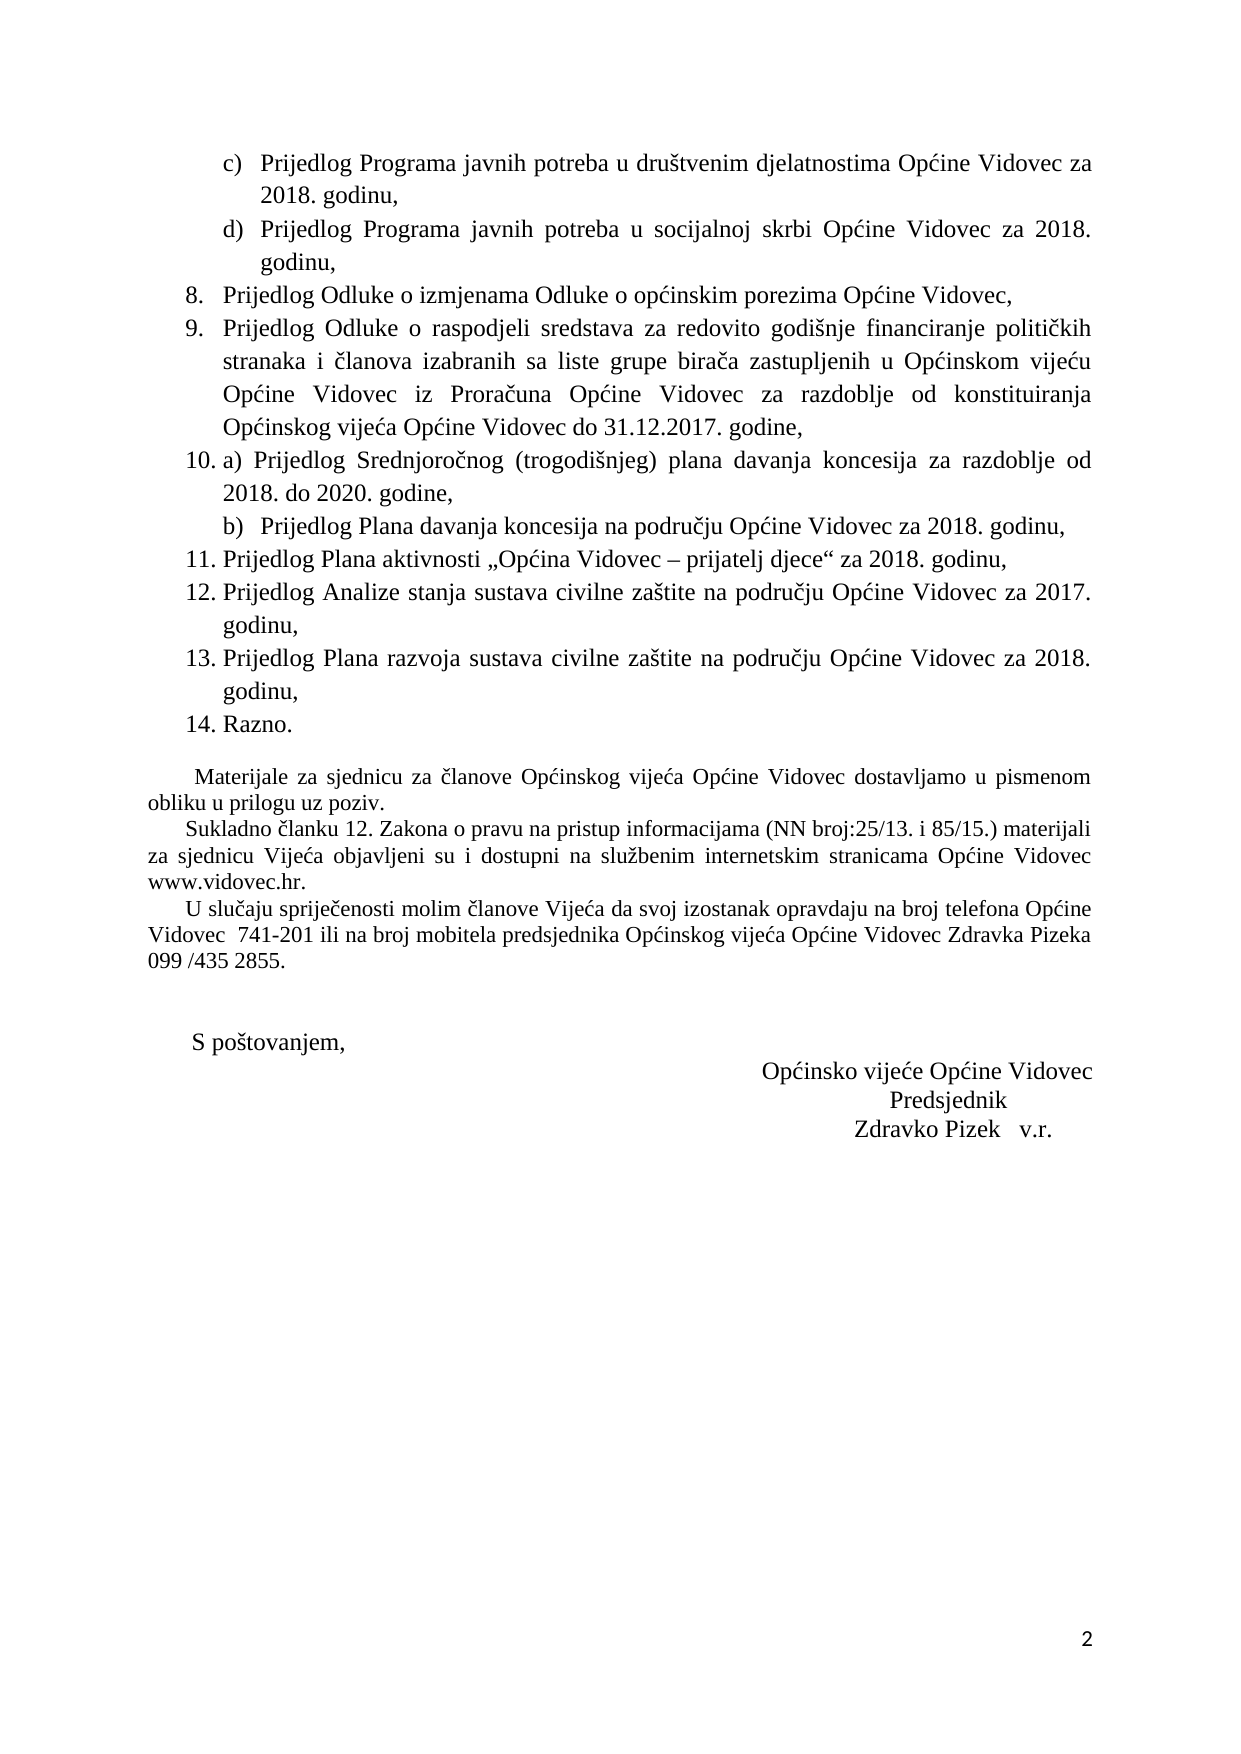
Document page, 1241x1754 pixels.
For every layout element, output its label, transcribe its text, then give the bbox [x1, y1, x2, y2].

list Prijedlog Analize stanja sustava civilne zaštite na području Općine Vidovec za 2017. godinu, [185, 577, 1093, 639]
text Zdravko Pizek v.r. [185, 1114, 1093, 1142]
text Materijale za sjednicu za članove Općinskog vijeća Općine Vidovec dostavljamo u pismenom obliku u prilogu uz poziv. [148, 763, 1093, 816]
text S poštovanjem, [148, 1027, 1093, 1056]
list Prijedlog Odluke o izmjenama Odluke o općinskim porezima Općine Vidovec, [185, 280, 1093, 308]
list Prijedlog Odluke o raspodjeli sredstava za redovito godišnje financiranje političkih stranaka i članova izabranih sa liste grupe birača zastupljenih u Općinskom vijeću Općine Vidovec iz Proračuna Općine Vidovec za razdoblje od konstituiranja Općinskog vijeća Općine Vidovec do 31.12.2017. godine, [185, 313, 1093, 441]
list Prijedlog Plana davanja koncesija na području Općine Vidovec za 2018. godinu, [223, 511, 1093, 539]
text Općinsko vijeće Općine Vidovec [223, 1056, 1093, 1085]
list Prijedlog Plana razvoja sustava civilne zaštite na području Općine Vidovec za 2018. godinu, [185, 643, 1093, 705]
list Prijedlog Programa javnih potreba u socijalnoj skrbi Općine Vidovec za 2018. godinu, [223, 214, 1093, 275]
list Prijedlog Programa javnih potreba u društvenim djelatnostima Općine Vidovec za 2018. godinu, [223, 148, 1093, 209]
list Razno. [185, 709, 1093, 738]
list Prijedlog Plana aktivnosti „Općina Vidovec – prijatelj djece“ za 2018. godinu, [185, 544, 1093, 573]
text Sukladno članku 12. Zakona o pravu na pristup informacijama (NN broj:25/13. i 85/15.) materijali za sjednicu Vijeća objavljeni su i dostupni na službenim internetskim stranicama Općine Vidovec www.vidovec.hr. [148, 816, 1093, 894]
text Predsjednik [185, 1085, 1093, 1114]
list a) Prijedlog Srednjoročnog (trogodišnjeg) plana davanja koncesija za razdoblje od 2018. do 2020. godine, [185, 445, 1093, 507]
text U slučaju spriječenosti molim članove Vijeća da svoj izostanak opravdaju na broj telefona Općine Vidovec 741-201 ili na broj mobitela predsjednika Općinskog vijeća Općine Vidovec Zdravka Pizeka 099 /435 2855. [148, 894, 1093, 974]
